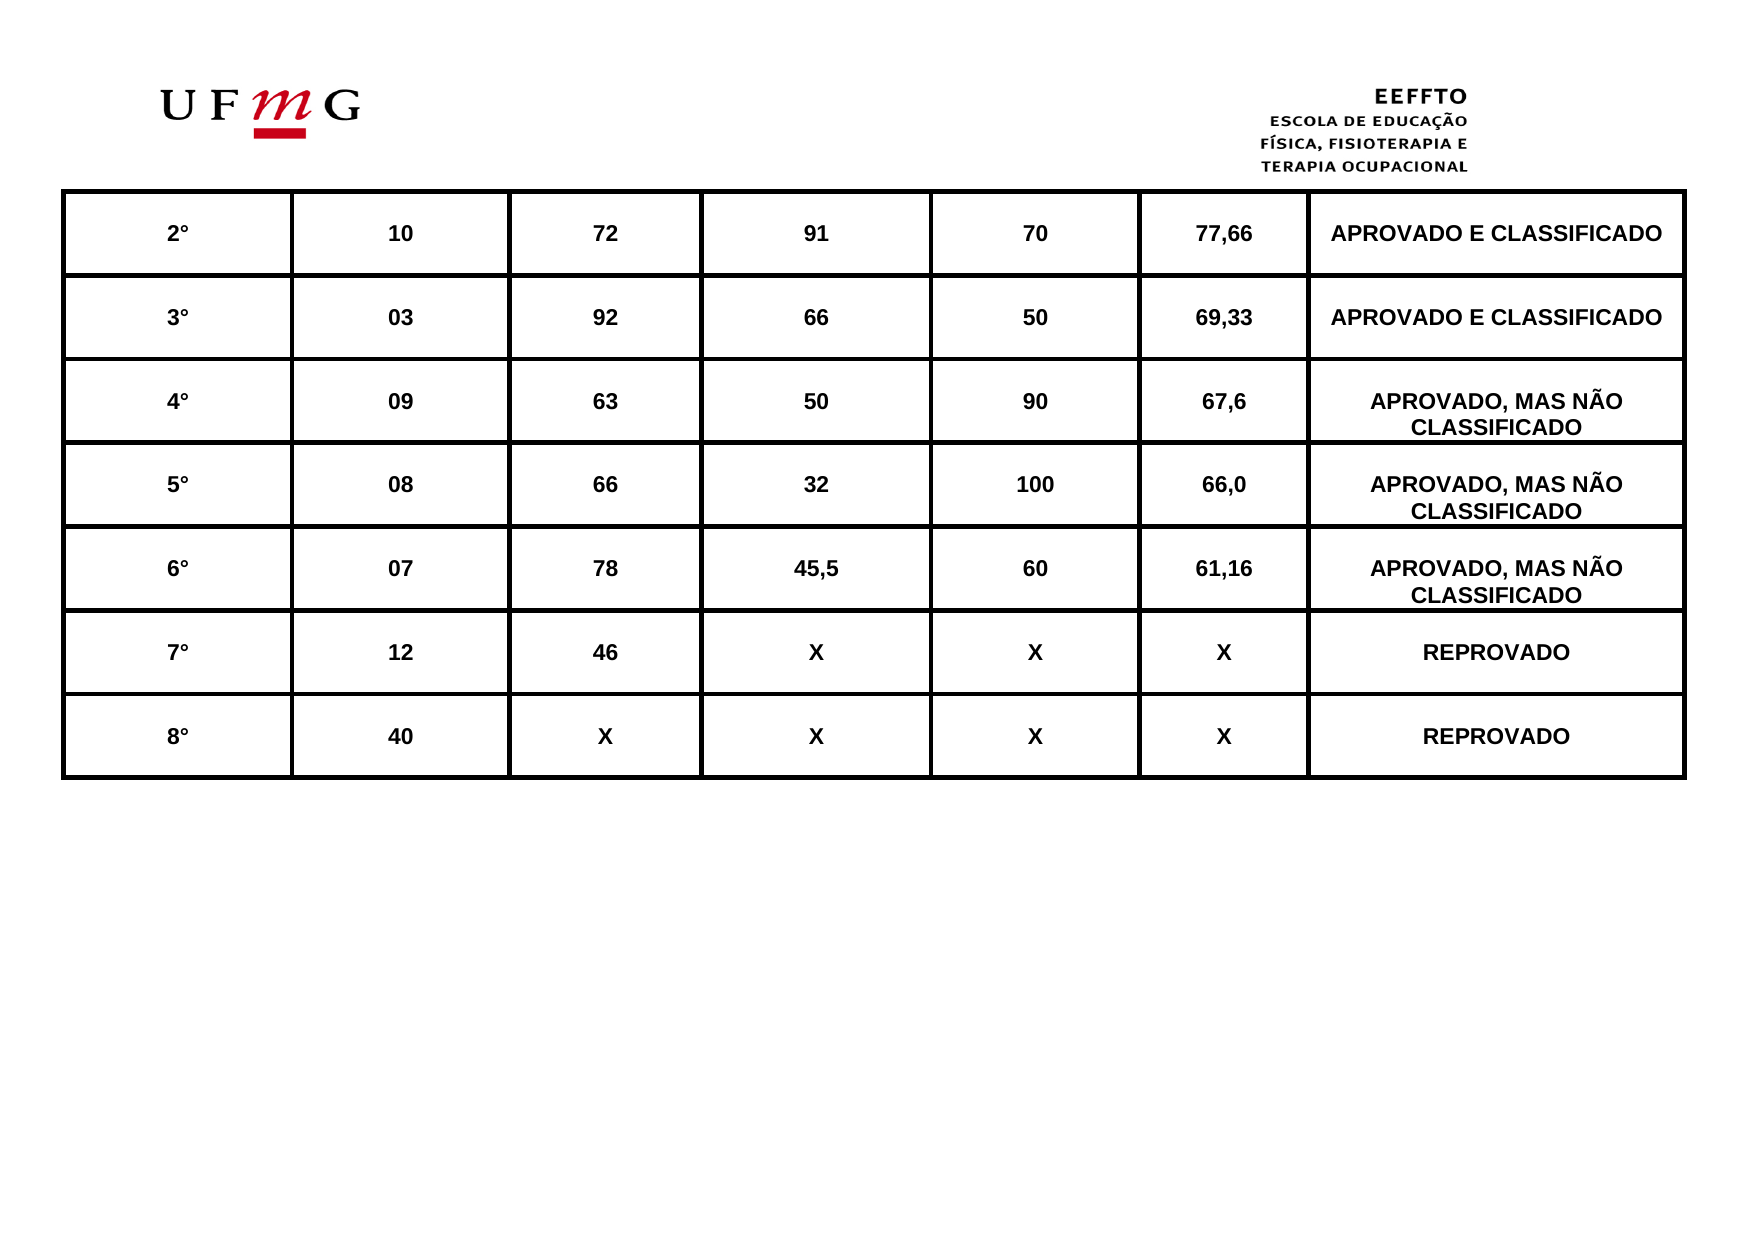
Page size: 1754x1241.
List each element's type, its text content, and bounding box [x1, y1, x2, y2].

table_cell 50 [933, 278, 1137, 357]
table_cell APROVADO E CLASSIFICADO [1311, 194, 1682, 273]
table_cell 100 [933, 445, 1137, 524]
table_cell 66 [512, 445, 699, 524]
table_cell REPROVADO [1311, 696, 1682, 775]
table_cell 90 [933, 361, 1137, 440]
table_cell 60 [933, 529, 1137, 608]
table_cell 6° [66, 529, 290, 608]
table_cell 09 [294, 361, 507, 440]
table_cell X [704, 613, 929, 692]
table_cell APROVADO, MAS NÃO CLASSIFICADO [1311, 361, 1682, 440]
table_cell APROVADO E CLASSIFICADO [1311, 278, 1682, 357]
table_cell 12 [294, 613, 507, 692]
table_cell 78 [512, 529, 699, 608]
table_cell 2° [66, 194, 290, 273]
table_cell 61,16 [1142, 529, 1306, 608]
table_cell 69,33 [1142, 278, 1306, 357]
table_cell 10 [294, 194, 507, 273]
table_cell X [512, 696, 699, 775]
table_cell 07 [294, 529, 507, 608]
table_cell 46 [512, 613, 699, 692]
table_cell 66 [704, 278, 929, 357]
table_cell 7° [66, 613, 290, 692]
table_cell 92 [512, 278, 699, 357]
table_cell X [933, 613, 1137, 692]
table_cell X [704, 696, 929, 775]
table_cell 45,5 [704, 529, 929, 608]
table_cell 63 [512, 361, 699, 440]
table_cell 67,6 [1142, 361, 1306, 440]
table_cell X [1142, 613, 1306, 692]
table_cell REPROVADO [1311, 613, 1682, 692]
table_cell 50 [704, 361, 929, 440]
table_cell X [1142, 696, 1306, 775]
table_cell 5° [66, 445, 290, 524]
table_cell 72 [512, 194, 699, 273]
table_cell 91 [704, 194, 929, 273]
table_cell 4° [66, 361, 290, 440]
table_cell 66,0 [1142, 445, 1306, 524]
table_cell 32 [704, 445, 929, 524]
table_cell 70 [933, 194, 1137, 273]
table_cell 77,66 [1142, 194, 1306, 273]
table_cell APROVADO, MAS NÃO CLASSIFICADO [1311, 529, 1682, 608]
table_cell 3° [66, 278, 290, 357]
table_cell 8° [66, 696, 290, 775]
table_cell X [933, 696, 1137, 775]
picture [75, 28, 1549, 189]
table_cell 03 [294, 278, 507, 357]
table_cell 40 [294, 696, 507, 775]
table_cell 08 [294, 445, 507, 524]
table_cell APROVADO, MAS NÃO CLASSIFICADO [1311, 445, 1682, 524]
